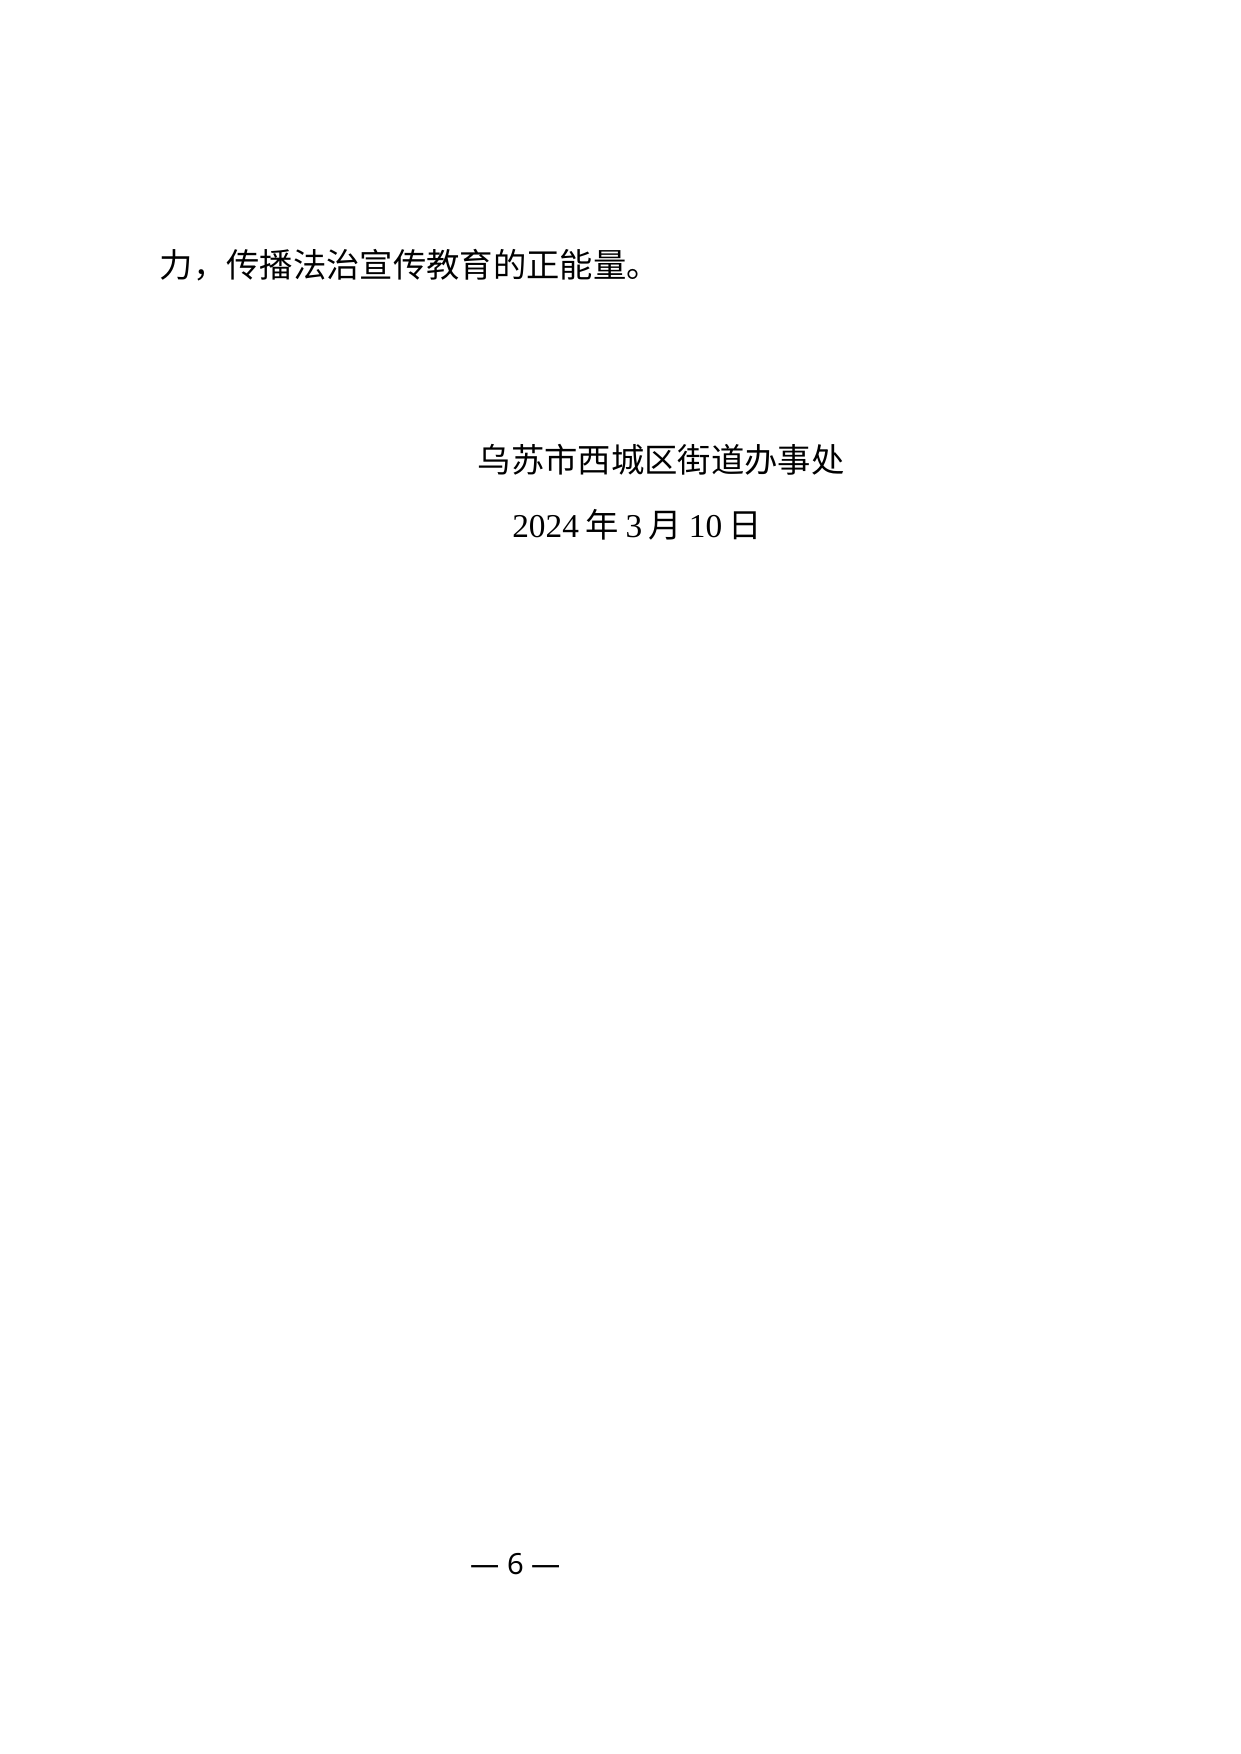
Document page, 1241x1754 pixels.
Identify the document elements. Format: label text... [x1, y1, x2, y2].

text 乌苏市西城区街道办事处 [159, 426, 1081, 491]
text 2024年3月10日 [159, 491, 1081, 556]
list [159, 231, 1081, 296]
